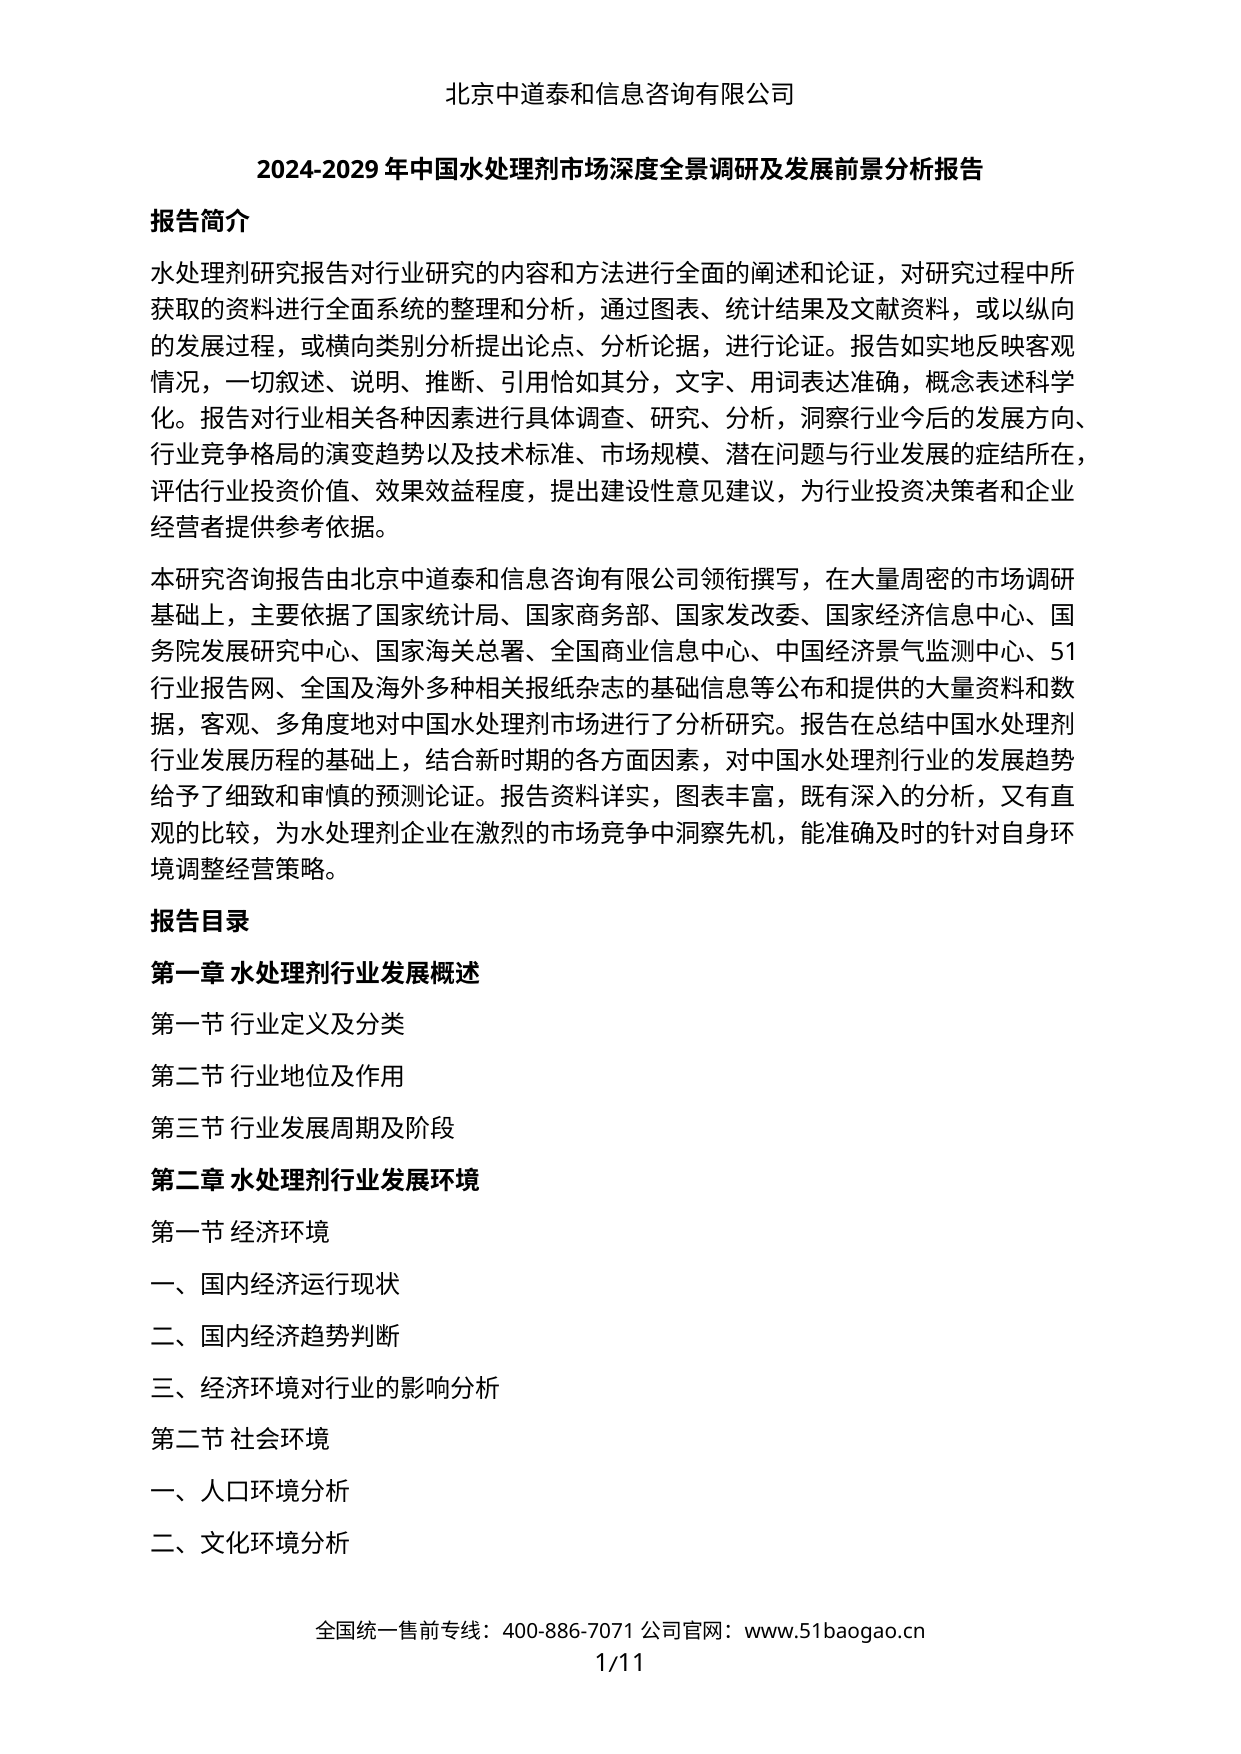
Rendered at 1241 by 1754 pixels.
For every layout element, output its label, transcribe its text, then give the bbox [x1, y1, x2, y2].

text 第一节 行业定义及分类 [150, 1005, 1090, 1041]
text 二、国内经济趋势判断 [150, 1316, 1090, 1352]
text 一、国内经济运行现状 [150, 1264, 1090, 1301]
text 第一章 水处理剂行业发展概述 [150, 953, 1090, 989]
text 第三节 行业发展周期及阶段 [150, 1109, 1090, 1145]
text 三、经济环境对行业的影响分析 [150, 1368, 1090, 1404]
text 第一节 经济环境 [150, 1212, 1090, 1249]
text 报告目录 [150, 901, 1090, 937]
text 第二节 社会环境 [150, 1420, 1090, 1456]
text 水处理剂研究报告对行业研究的内容和方法进行全面的阐述和论证，对研究过程中所获取的资料进行全面系统的整理和分析，通过图表、统计结果及文献资料，或以纵向的发展过程，或横向类别分析提出论点、分析论据，进行论证。报告如实地反映客观情况，一切叙述、说明、推断、引用恰如其分，文字、用词表达准确，概念表述科学化。报告对行业相关各种因素进行具体调查、研究、分析，洞察行业今后的发展方向、行业竞争格局的演变趋势以及技术标准、市场规模、潜在问题与行业发展的症结所在，评估行业投资价值、效果效益程度，提出建设性意见建议，为行业投资决策者和企业经营者提供参考依据。 [150, 254, 1090, 544]
text 本研究咨询报告由北京中道泰和信息咨询有限公司领衔撰写，在大量周密的市场调研基础上，主要依据了国家统计局、国家商务部、国家发改委、国家经济信息中心、国务院发展研究中心、国家海关总署、全国商业信息中心、中国经济景气监测中心、51行业报告网、全国及海外多种相关报纸杂志的基础信息等公布和提供的大量资料和数据，客观、多角度地对中国水处理剂市场进行了分析研究。报告在总结中国水处理剂行业发展历程的基础上，结合新时期的各方面因素，对中国水处理剂行业的发展趋势给予了细致和审慎的预测论证。报告资料详实，图表丰富，既有深入的分析，又有直观的比较，为水处理剂企业在激烈的市场竞争中洞察先机，能准确及时的针对自身环境调整经营策略。 [150, 559, 1090, 886]
text 报告简介 [150, 202, 1090, 238]
text 一、人口环境分析 [150, 1472, 1090, 1508]
text 2024-2029年中国水处理剂市场深度全景调研及发展前景分析报告 [150, 150, 1090, 186]
text 第二章 水处理剂行业发展环境 [150, 1161, 1090, 1197]
text 二、文化环境分析 [150, 1524, 1090, 1560]
text 第二节 行业地位及作用 [150, 1057, 1090, 1093]
